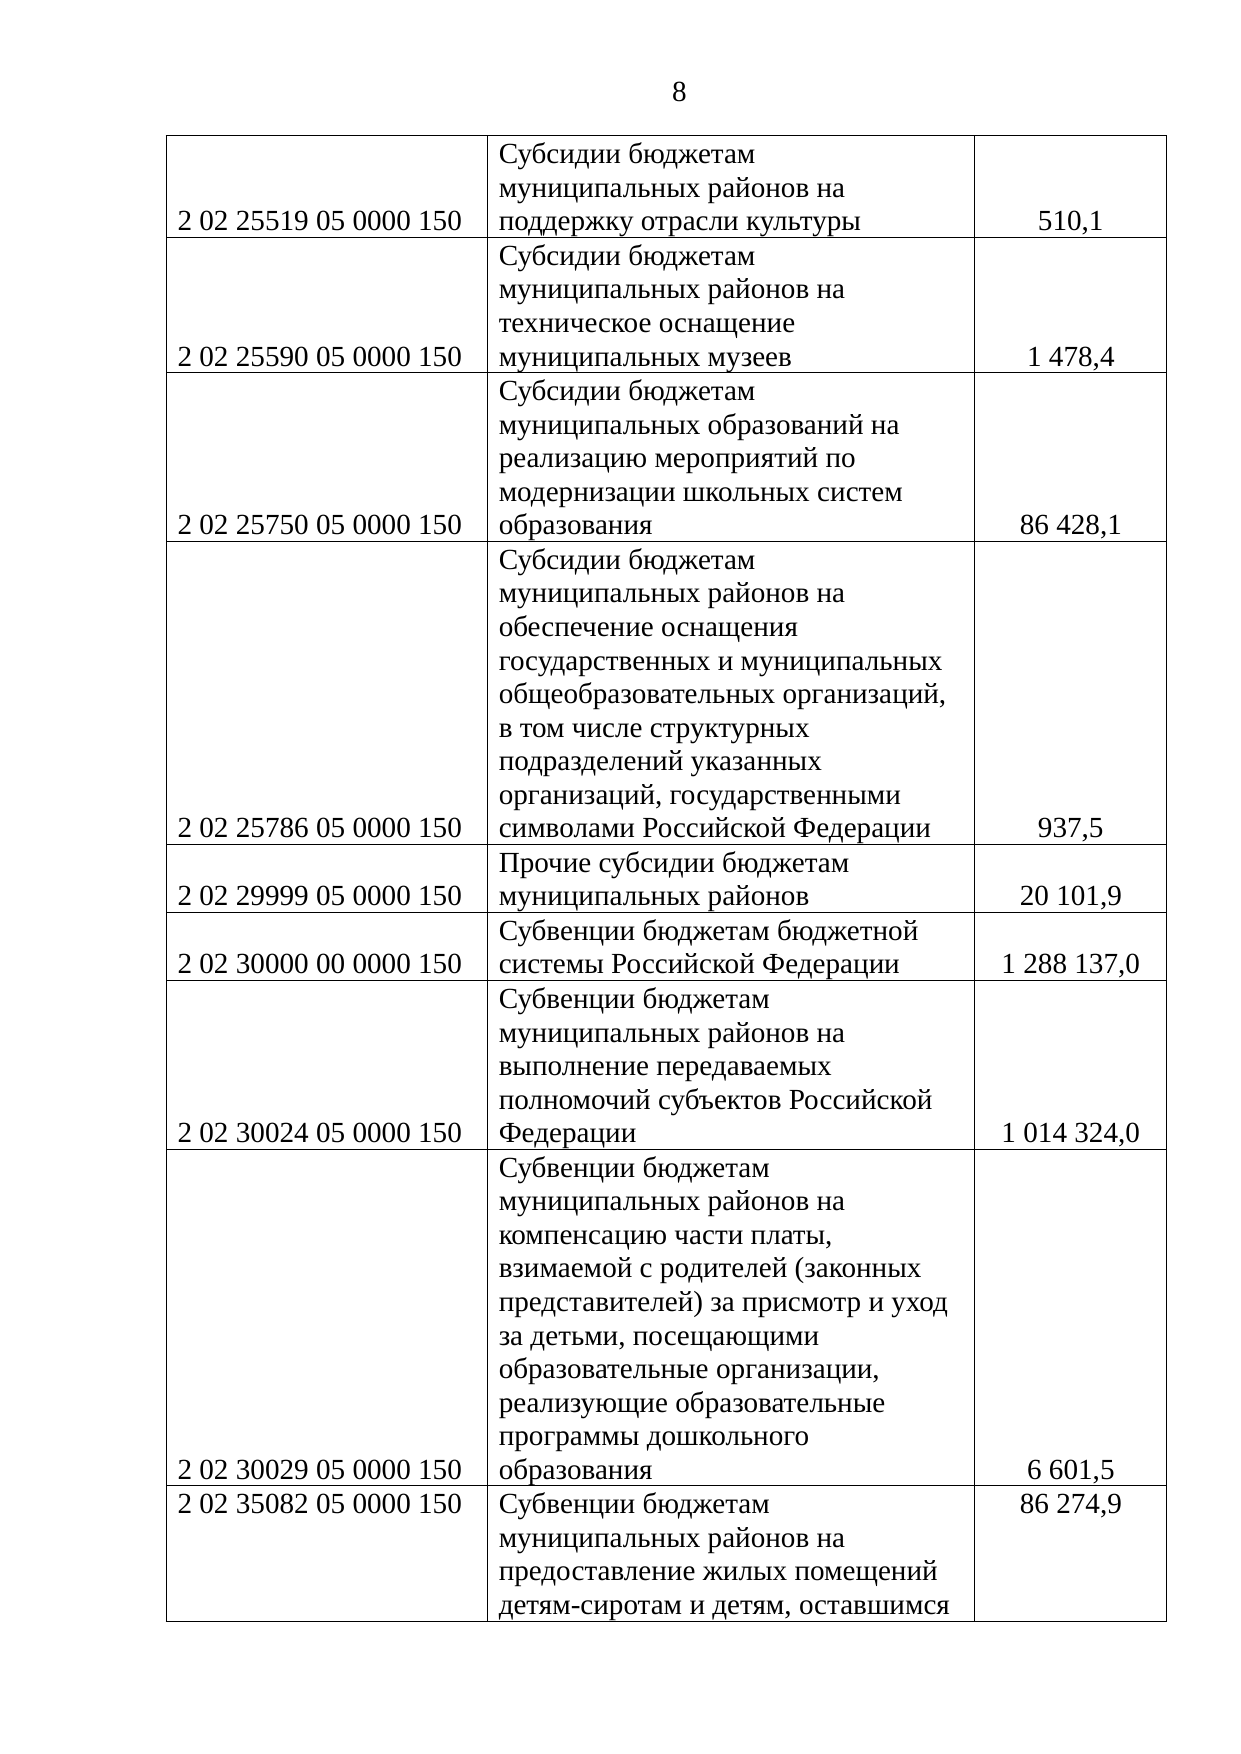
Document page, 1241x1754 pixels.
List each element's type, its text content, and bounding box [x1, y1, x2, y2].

table_cell Субвенции бюджетам бюджетной системы Российской Федерации [488, 913, 974, 980]
table_cell Прочие субсидии бюджетам муниципальных районов [488, 845, 974, 912]
table_cell 2 02 30024 05 0000 150 [167, 981, 487, 1149]
table_cell 20 101,9 [975, 845, 1166, 912]
table_cell 2 02 30000 00 0000 150 [167, 913, 487, 980]
table_cell 86 274,9 [975, 1486, 1166, 1621]
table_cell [488, 1486, 974, 1621]
table_cell 2 02 30029 05 0000 150 [167, 1150, 487, 1485]
table_cell 2 02 25750 05 0000 150 [167, 373, 487, 541]
table_cell 86 428,1 [975, 373, 1166, 541]
table_cell Субвенции бюджетам муниципальных районов на компенсацию части платы, взимаемой с родителей (законных представителей) за присмотр и уход за детьми, посещающими образовательные организации, реализующие образовательные программы дошкольного образования [488, 1150, 974, 1485]
table_cell 2 02 25590 05 0000 150 [167, 238, 487, 372]
table_cell 2 02 29999 05 0000 150 [167, 845, 487, 912]
table_cell 1 014 324,0 [975, 981, 1166, 1149]
table_cell Субсидии бюджетам муниципальных районов на техническое оснащение муниципальных музеев [488, 238, 974, 372]
table_cell 2 02 25786 05 0000 150 [167, 542, 487, 844]
table_cell 2 02 25519 05 0000 150 [167, 136, 487, 237]
table_cell 937,5 [975, 542, 1166, 844]
table_cell 1 288 137,0 [975, 913, 1166, 980]
table_cell Субсидии бюджетам муниципальных районов на поддержку отрасли культуры [488, 136, 974, 237]
table_cell 1 478,4 [975, 238, 1166, 372]
table_cell Субсидии бюджетам муниципальных районов на обеспечение оснащения государственных и муниципальных общеобразовательных организаций, в том числе структурных подразделений указанных организаций, государственными символами Российской Федерации [488, 542, 974, 844]
table_cell 6 601,5 [975, 1150, 1166, 1485]
table_cell Субсидии бюджетам муниципальных образований на реализацию мероприятий по модернизации школьных систем образования [488, 373, 974, 541]
table_cell Субвенции бюджетам муниципальных районов на выполнение передаваемых полномочий субъектов Российской Федерации [488, 981, 974, 1149]
table_cell 510,1 [975, 136, 1166, 237]
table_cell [167, 1486, 487, 1621]
